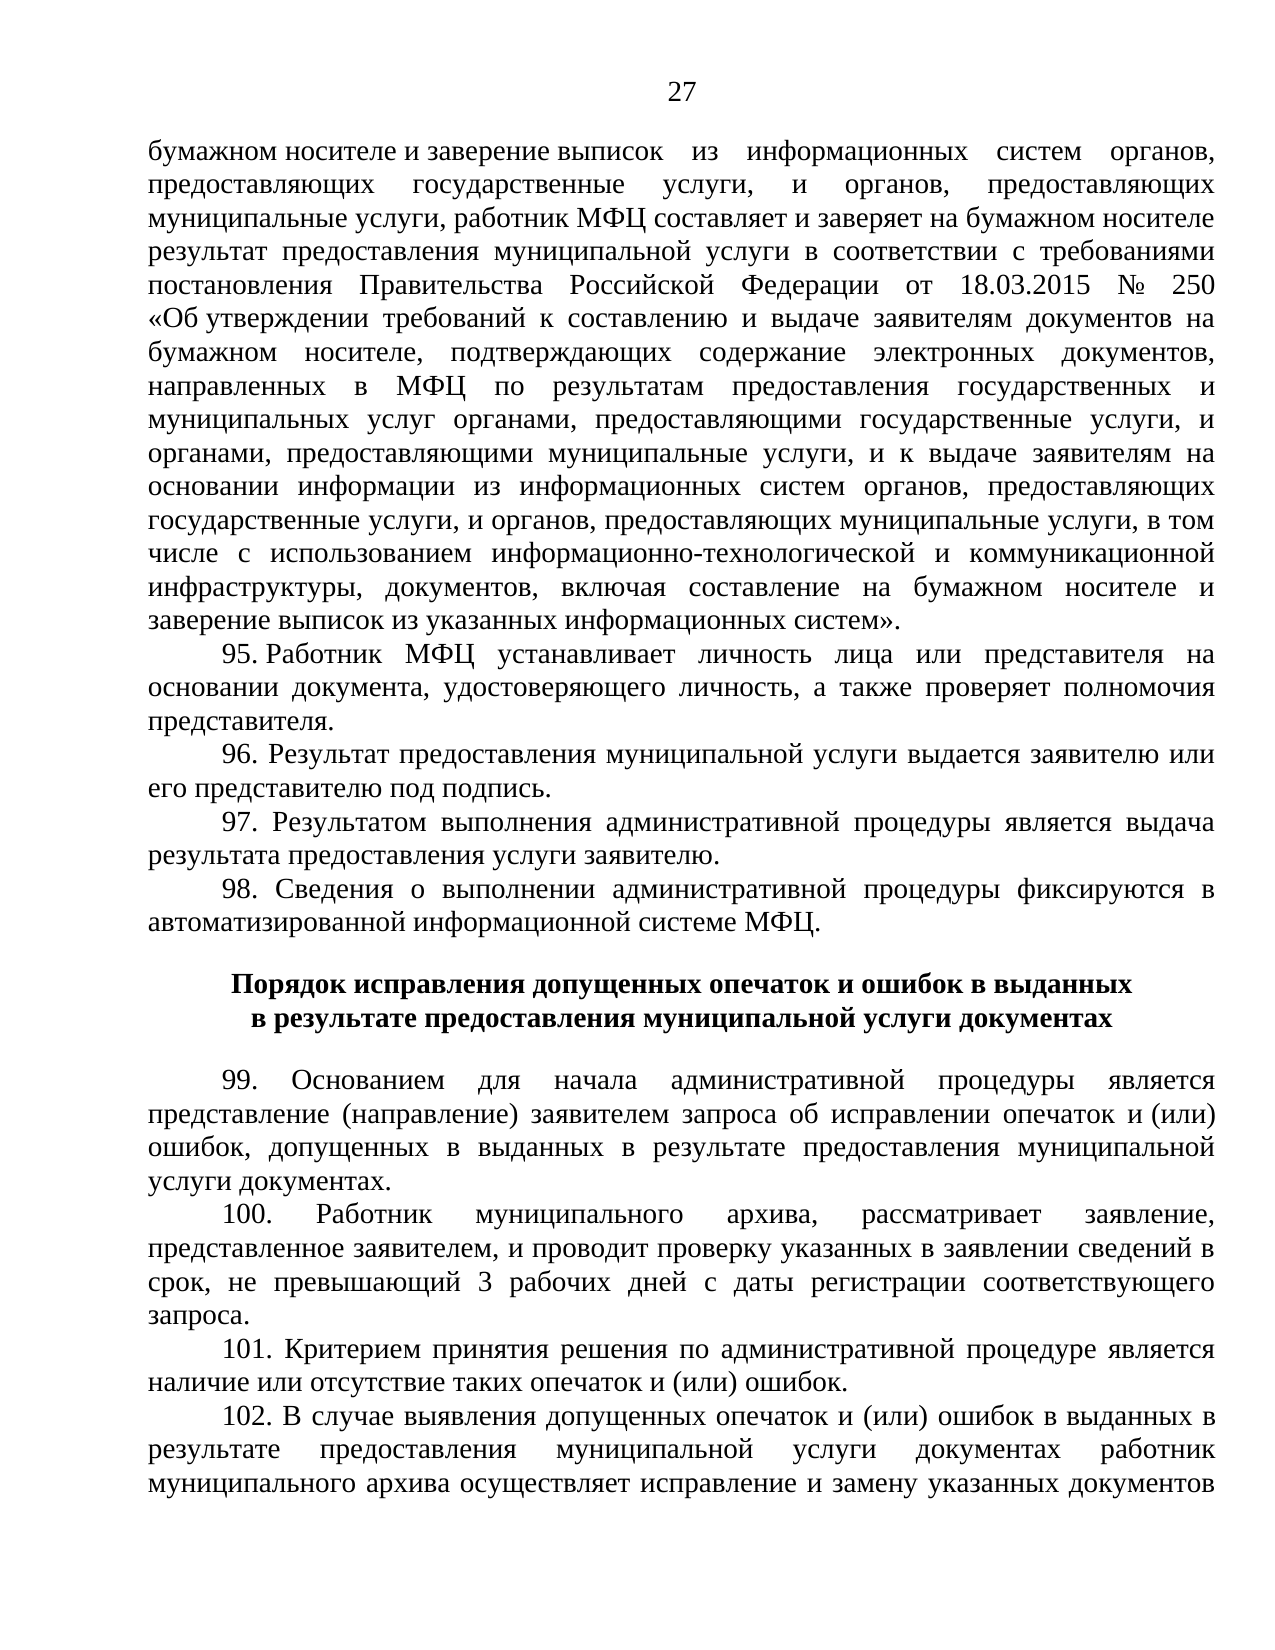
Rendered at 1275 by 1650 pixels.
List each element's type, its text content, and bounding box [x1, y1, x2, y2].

text 98. Сведения о выполнении административной процедуры фиксируются в автоматизированной информационной системе МФЦ. [148, 871, 1216, 938]
text 99. Основанием для начала административной процедуры является представление (направление) заявителем запроса об исправлении опечаток и (или) ошибок, допущенных в выданных в результате предоставления муниципальной услуги документах. [148, 1062, 1216, 1197]
text 96. Результат предоставления муниципальной услуги выдается заявителю или его представителю под подпись. [148, 737, 1216, 804]
text Порядок исправления допущенных опечаток и ошибок в выданных в результате предоставления муниципальной услуги документах [148, 967, 1216, 1034]
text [148, 1398, 1216, 1498]
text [148, 133, 1216, 636]
text 95. Работник МФЦ устанавливает личность лица или представителя на основании документа, удостоверяющего личность, а также проверяет полномочия представителя. [148, 636, 1216, 737]
text 97. Результатом выполнения административной процедуры является выдача результата предоставления услуги заявителю. [148, 804, 1216, 871]
text 100. Работник муниципального архива, рассматривает заявление, представленное заявителем, и проводит проверку указанных в заявлении сведений в срок, не превышающий 3 рабочих дней с даты регистрации соответствующего запроса. [148, 1197, 1216, 1331]
text 101. Критерием принятия решения по административной процедуре является наличие или отсутствие таких опечаток и (или) ошибок. [148, 1331, 1216, 1398]
